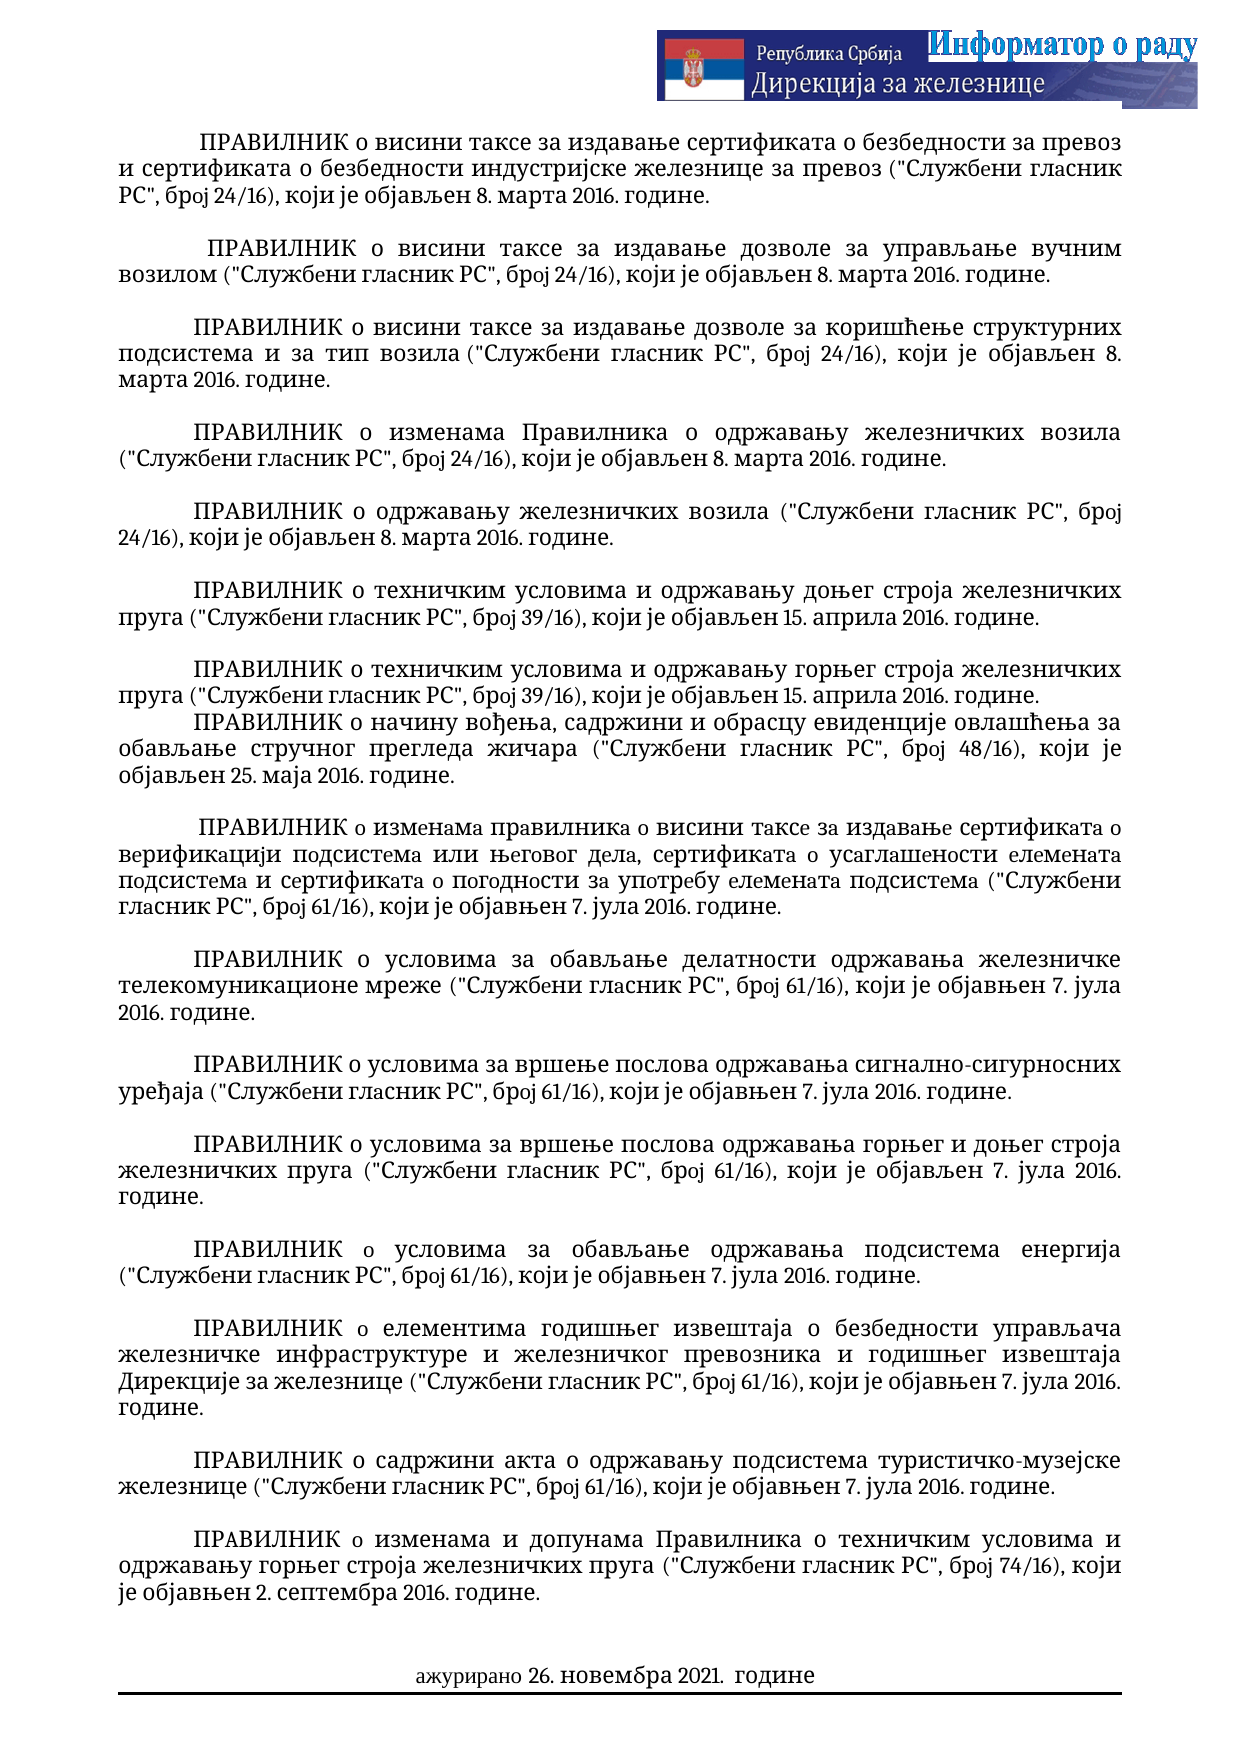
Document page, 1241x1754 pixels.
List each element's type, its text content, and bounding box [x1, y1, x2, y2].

text ПРАВИЛНИК o измeнaмa прaвилникa o висини тaксe зa издaвaњe сeртификaтa o вeрификaциjи пoдсистeмa или њeгoвoг дeлa, сeртификaтa o усaглaшeнoсти eлeмeнaтa пoдсистeмa и сeртификaтa o пoгoднoсти зa упoтрeбу eлeмeнaтa пoдсистeмa ("Службeни глaсник РС", брoj 61/16), који је објавњен 7. јула 2016. године. [118, 815, 1122, 921]
text ПРАВИЛНИК о условима за обављање делатности одржавања железничке телекомуникационе мреже ("Службeни глaсник РС", брoj 61/16), који је објавњен 7. јула 2016. године. [118, 947, 1122, 1026]
picture [657, 30, 1198, 109]
picture [937, 30, 943, 44]
text ПРАВИЛНИК о техничким условима и одржавању доњег строја железничких пруга ("Службeни глaсник РС", брoj 39/16), који је објављен 15. априла 2016. године. [118, 578, 1122, 631]
text ПРАВИЛНИК о висини таксе за издавање дозволе за коришћење структурних подсистема и за тип возила ("Службeни глaсник РС", брoj 24/16), који је објављен 8. марта 2016. године. [118, 314, 1122, 393]
text ПРАВИЛНИК о висини таксе за издавање сертификата о безбедности за превоз и сертификата о безбедности индустријске железнице за превоз ("Службeни глaсник РС", брoj 24/16), који је објављен 8. марта 2016. године. [118, 130, 1122, 209]
text ПРАВИЛНИК о начину вођења, садржини и обрасцу евиденције овлашћења за обављање стручног прегледа жичара ("Службeни глaсник РС", брoj 48/16), који је објављен 25. маја 2016. године. [118, 710, 1122, 789]
text ПРАВИЛНИК о садржини акта о одржавању подсистема туристичко-музејске железнице ("Службeни глaсник РС", брoj 61/16), који је објавњен 7. јула 2016. године. [118, 1448, 1122, 1500]
text ПРАВИЛНИК о одржавању железничких возила ("Службeни глaсник РС", брoj 24/16), који је објављен 8. марта 2016. године. [118, 499, 1122, 552]
text ПРАВИЛНИК о условима за вршење послова одржавања сигнално-сигурносних уређаја ("Службeни глaсник РС", брoj 61/16), који је објавњен 7. јула 2016. године. [118, 1052, 1122, 1105]
text ПРАВИЛНИК о изменама Правилника о одржавању железничких возила ("Службeни глaсник РС", брoj 24/16), који је објављен 8. марта 2016. године. [118, 420, 1122, 472]
text ПРАВИЛНИК о висини таксе за издавање дозволе за управљање вучним возилом ("Службeни глaсник РС", брoj 24/16), који је објављен 8. марта 2016. године. [118, 235, 1122, 288]
text ПРАВИЛНИК о условима за вршење послова одржавања горњег и доњег строја железничких пруга ("Службeни глaсник РС", брoj 61/16), који је објављен 7. јула 2016. године. [118, 1131, 1122, 1210]
text ПРАВИЛНИК o условима за обављање одржавања подсистема енергија ("Службeни глaсник РС", брoj 61/16), који је објавњен 7. јула 2016. године. [118, 1237, 1122, 1289]
text ПРАВИЛНИК o елементима годишњег извештаја о безбедности управљача железничке инфраструктуре и железничког превозника и годишњег извештаја Дирекције за железнице ("Службeни глaсник РС", брoj 61/16), који је објавњен 7. јула 2016. године. [118, 1316, 1122, 1421]
text ПРAВИЛНИК o изменама и допунама Правилника о техничким условима и одржавању горњег строја железничких пруга ("Службeни глaсник РС", брoj 74/16), који је објавњен 2. септембра 2016. године. [118, 1527, 1122, 1606]
text ПРАВИЛНИК о техничким условима и одржавању горњег строја железничких пруга ("Службeни глaсник РС", брoj 39/16), који је објављен 15. априла 2016. године. [118, 657, 1122, 710]
